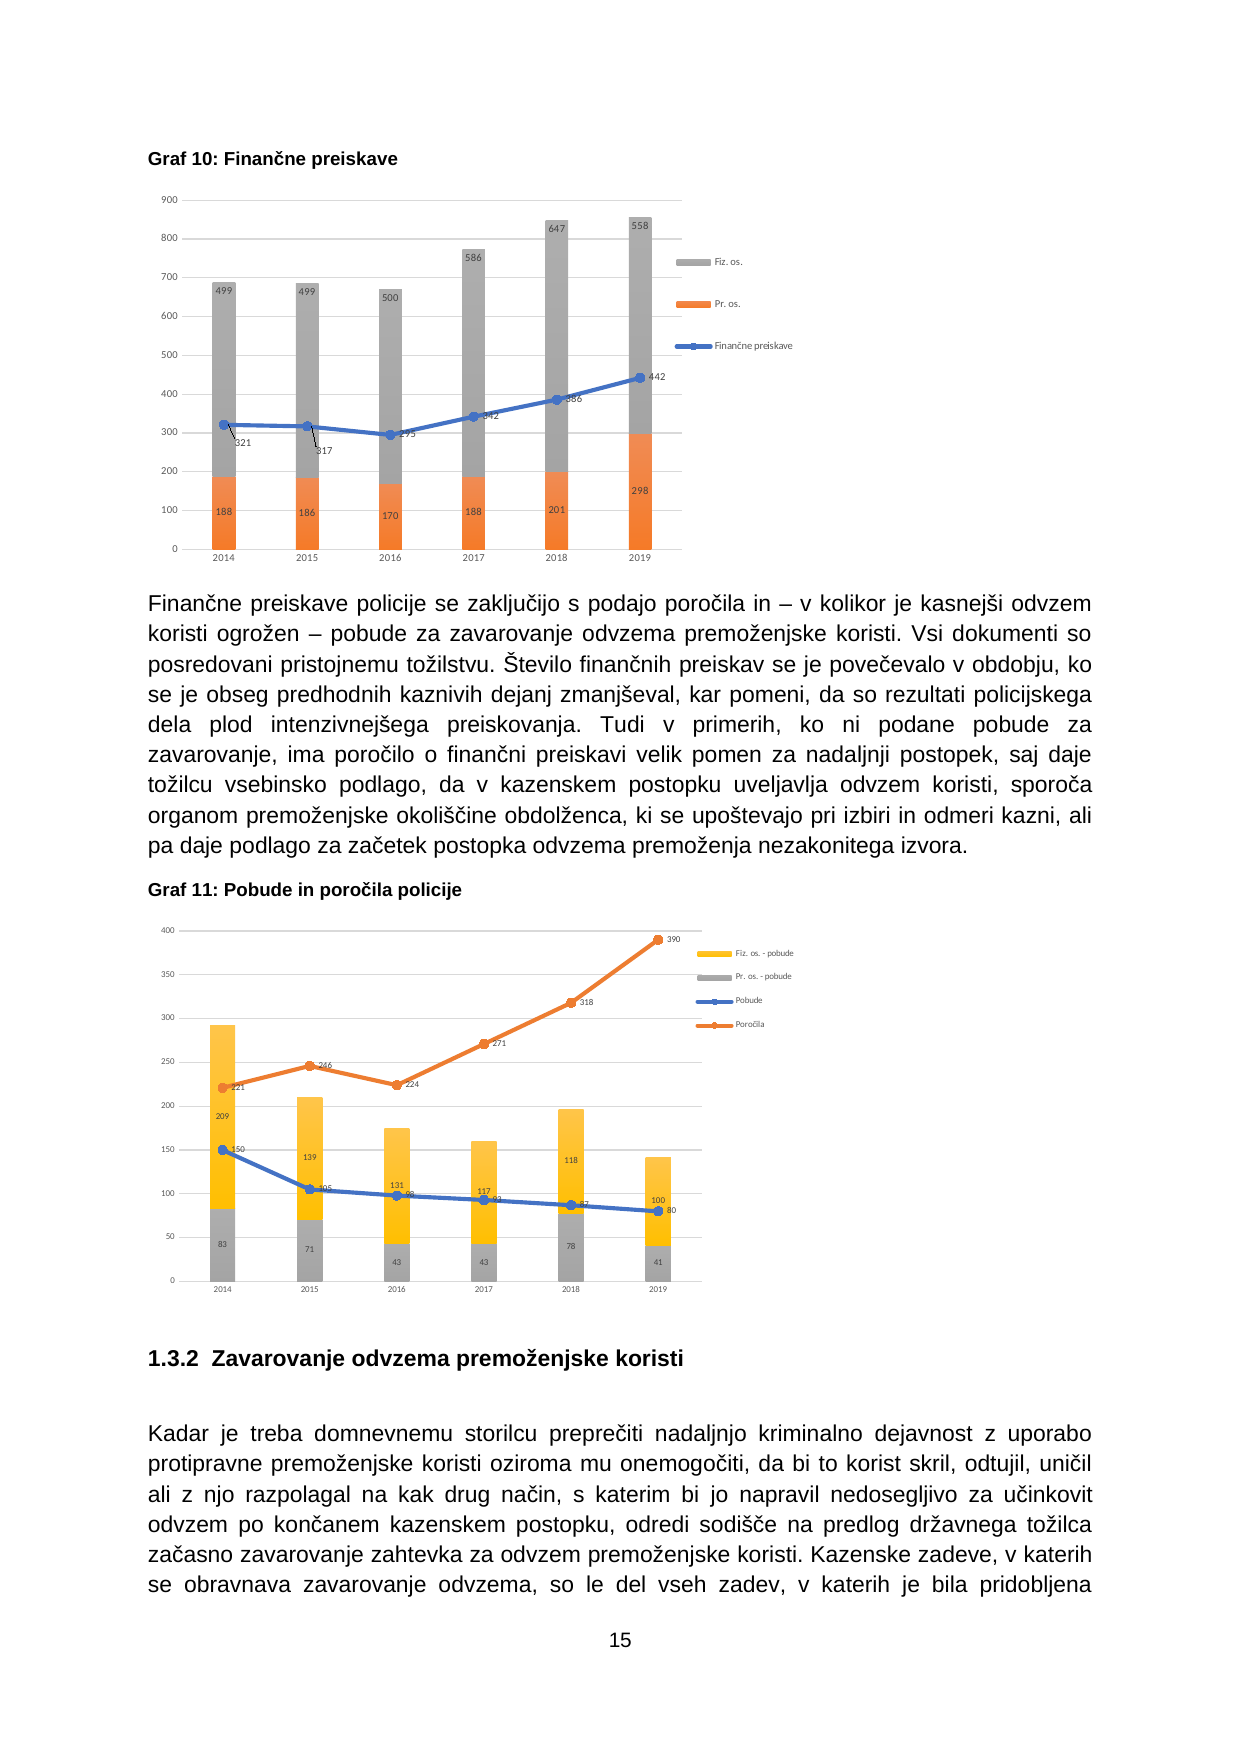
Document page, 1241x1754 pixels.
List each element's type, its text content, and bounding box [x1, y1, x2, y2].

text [148, 1420, 1093, 1597]
text Finančne preiskave policije se zaključijo s podajo poročila in – v kolikor je kasnejši odvzem koristi ogrožen – pobude za zavarovanje odvzema premoženjske koristi. Vsi dokumenti so posredovani pristojnemu tožilstvu. Število finančnih preiskav se je povečevalo v obdobju, ko se je obseg predhodnih kaznivih dejanj zmanjševal, kar pomeni, da so rezultati policijskega dela plod intenzivnejšega preiskovanja. Tudi v primerih, ko ni podane pobude za zavarovanje, ima poročilo o finančni preiskavi velik pomen za nadaljnji postopek, saj daje tožilcu vsebinsko podlago, da v kazenskem postopku uveljavlja odvzem koristi, sporoča organom premoženjske okoliščine obdolženca, ki se upoštevajo pri izbiri in odmeri kazni, ali pa daje podlago za začetek postopka odvzema premoženja nezakonitega izvora. [148, 590, 1093, 858]
text Graf 10: Finančne preiskave [148, 148, 1093, 169]
text Graf 11: Pobude in poročila policije [148, 879, 1093, 900]
text 1.3.2 Zavarovanje odvzema premoženjske koristi [148, 1345, 1093, 1371]
